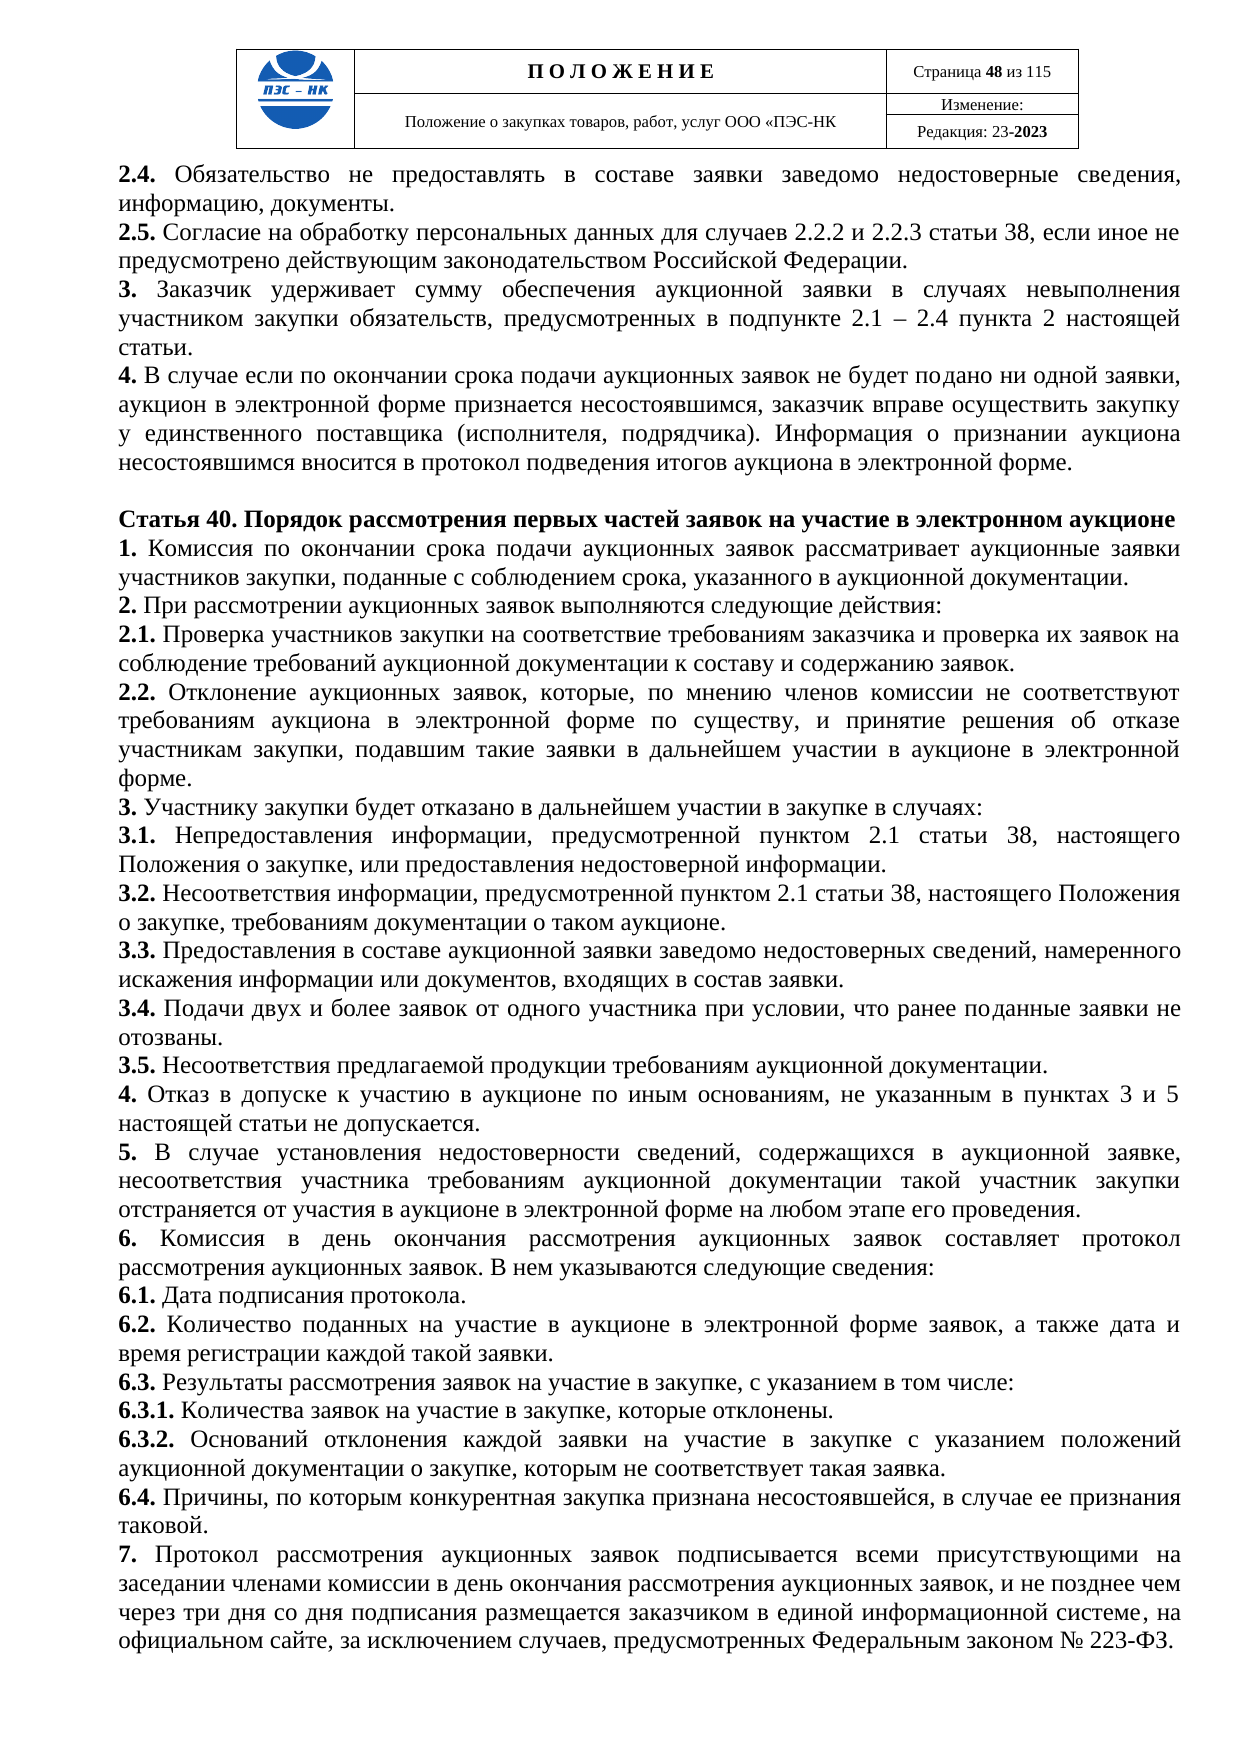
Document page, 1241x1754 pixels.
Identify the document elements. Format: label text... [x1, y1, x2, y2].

text 7. Протокол рассмотрения аукционных заявок подписывается всеми присутствующими на заседании членами комиссии в день окончания рассмотрения аукционных заявок, и не позднее чем через три дня со дня подписания размещается заказчиком в единой информационной системе, на официальном сайте, за исключением случаев, предусмотренных Федеральным законом № 223-ФЗ. [118, 1539, 1181, 1654]
text 2.4. Обязательство не предоставлять в составе заявки заведомо недостоверные сведения, информацию, документы. [118, 159, 1181, 217]
text 3.2. Несоответствия информации, предусмотренной пунктом 2.1 статьи 38, настоящего Положения о закупке, требованиям документации о таком аукционе. [118, 878, 1181, 935]
text Статья 40. Порядок рассмотрения первых частей заявок на участие в электронном аукционе [118, 504, 1181, 533]
text 4. Отказ в допуске к участию в аукционе по иным основаниям, не указанным в пунктах 3 и 5 настоящей статьи не допускается. [118, 1079, 1181, 1137]
text 2. При рассмотрении аукционных заявок выполняются следующие действия: [118, 590, 1181, 619]
text 6. Комиссия в день окончания рассмотрения аукционных заявок составляет протокол рассмотрения аукционных заявок. В нем указываются следующие сведения: [118, 1223, 1181, 1280]
text 2.5. Согласие на обработку персональных данных для случаев 2.2.2 и 2.2.3 статьи 38, если иное не предусмотрено действующим законодательством Российской Федерации. [118, 217, 1181, 274]
text 6.3.2. Оснований отклонения каждой заявки на участие в закупке с указанием положений аукционной документации о закупке, которым не соответствует такая заявка. [118, 1424, 1181, 1482]
text 2.2. Отклонение аукционных заявок, которые, по мнению членов комиссии не соответствуют требованиям аукциона в электронной форме по существу, и принятие решения об отказе участникам закупки, подавшим такие заявки в дальнейшем участии в аукционе в электронной форме. [118, 677, 1181, 792]
picture [257, 49, 334, 130]
text 6.2. Количество поданных на участие в аукционе в электронной форме заявок, а также дата и время регистрации каждой такой заявки. [118, 1309, 1181, 1367]
text 3.5. Несоответствия предлагаемой продукции требованиям аукционной документации. [118, 1050, 1181, 1079]
text 3. Заказчик удерживает сумму обеспечения аукционной заявки в случаях невыполнения участником закупки обязательств, предусмотренных в подпункте 2.1 – 2.4 пункта 2 настоящей статьи. [118, 274, 1181, 360]
text 6.3.1. Количества заявок на участие в закупке, которые отклонены. [118, 1395, 1181, 1424]
text 1. Комиссия по окончании срока подачи аукционных заявок рассматривает аукционные заявки участников закупки, поданные с соблюдением срока, указанного в аукционной документации. [118, 533, 1181, 590]
text 3. Участнику закупки будет отказано в дальнейшем участии в закупке в случаях: [118, 792, 1181, 820]
text 3.3. Предоставления в составе аукционной заявки заведомо недостоверных сведений, намеренного искажения информации или документов, входящих в состав заявки. [118, 935, 1181, 993]
text 3.1. Непредоставления информации, предусмотренной пунктом 2.1 статьи 38, настоящего Положения о закупке, или предоставления недостоверной информации. [118, 820, 1181, 878]
text 2.1. Проверка участников закупки на соответствие требованиям заказчика и проверка их заявок на соблюдение требований аукционной документации к составу и содержанию заявок. [118, 619, 1181, 677]
text 3.4. Подачи двух и более заявок от одного участника при условии, что ранее поданные заявки не отозваны. [118, 993, 1181, 1050]
text 4. В случае если по окончании срока подачи аукционных заявок не будет подано ни одной заявки, аукцион в электронной форме признается несостоявшимся, заказчик вправе осуществить закупку у единственного поставщика (исполнителя, подрядчика). Информация о признании аукциона несостоявшимся вносится в протокол подведения итогов аукциона в электронной форме. [118, 360, 1181, 475]
text 5. В случае установления недостоверности сведений, содержащихся в аукционной заявке, несоответствия участника требованиям аукционной документации такой участник закупки отстраняется от участия в аукционе в электронной форме на любом этапе его проведения. [118, 1137, 1181, 1223]
text 6.3. Результаты рассмотрения заявок на участие в закупке, с указанием в том числе: [118, 1367, 1181, 1395]
text 6.4. Причины, по которым конкурентная закупка признана несостоявшейся, в случае ее признания таковой. [118, 1482, 1181, 1539]
text 6.1. Дата подписания протокола. [118, 1280, 1181, 1309]
